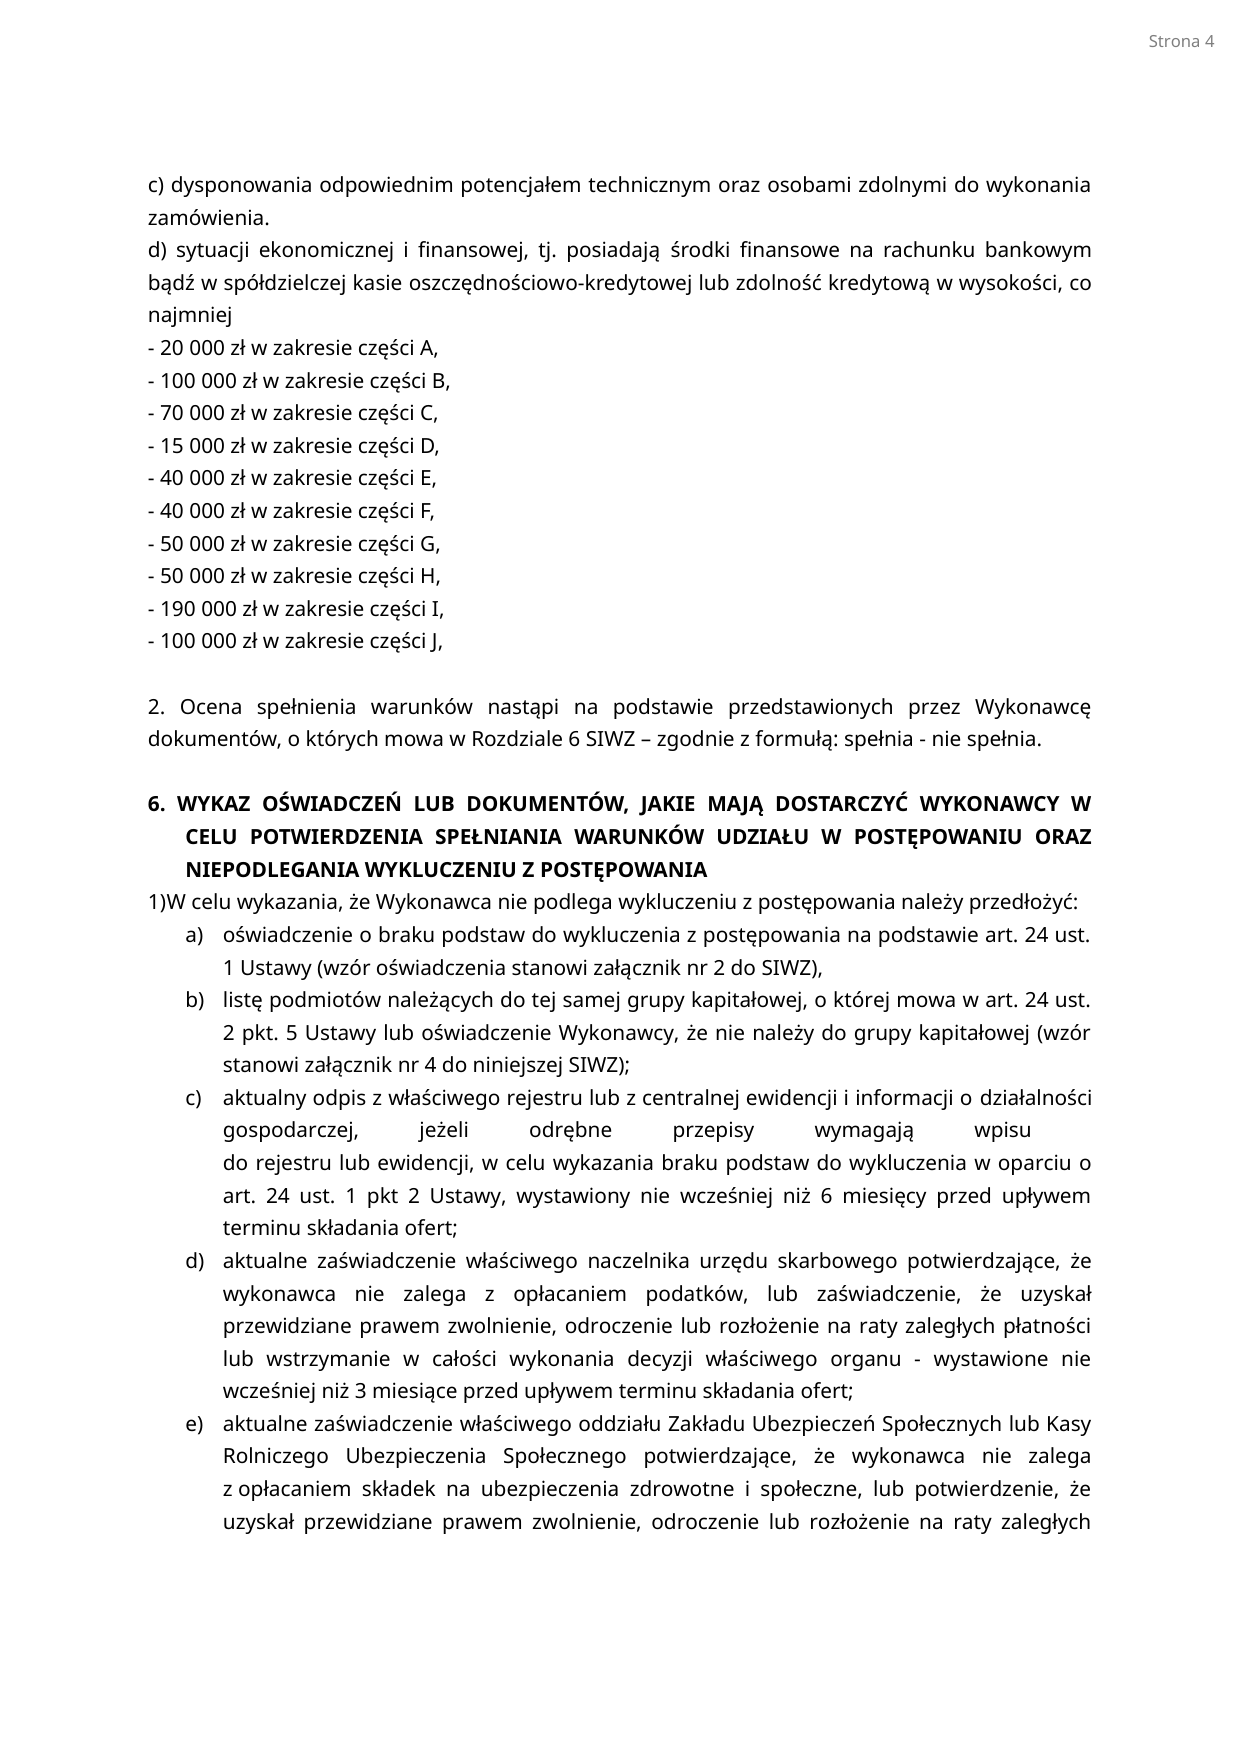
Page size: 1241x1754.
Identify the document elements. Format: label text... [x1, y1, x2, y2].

list W celu wykazania, że Wykonawca nie podlega wykluczeniu z postępowania należy przedłożyć: [148, 887, 1092, 916]
text 2. Ocena spełnienia warunków nastąpi na podstawie przedstawionych przez Wykonawcę dokumentów, o których mowa w Rozdziale 6 SIWZ – zgodnie z formułą: spełnia - nie spełnia. [148, 692, 1092, 753]
list aktualne zaświadczenie właściwego naczelnika urzędu skarbowego potwierdzające, że wykonawca nie zalega z opłacaniem podatków, lub zaświadczenie, że uzyskał przewidziane prawem zwolnienie, odroczenie lub rozłożenie na raty zaległych płatności lub wstrzymanie w całości wykonania decyzji właściwego organu - wystawione nie wcześniej niż 3 miesiące przed upływem terminu składania ofert; [185, 1246, 1092, 1405]
text - 190 000 zł w zakresie części I, [148, 594, 1092, 622]
text 6. WYKAZ OŚWIADCZEŃ LUB DOKUMENTÓW, JAKIE MAJĄ DOSTARCZYĆ WYKONAWCY W CELU POTWIERDZENIA SPEŁNIANIA WARUNKÓW UDZIAŁU W POSTĘPOWANIU ORAZ NIEPODLEGANIA WYKLUCZENIU Z POSTĘPOWANIA [148, 789, 1092, 883]
list oświadczenie o braku podstaw do wykluczenia z postępowania na podstawie art. 24 ust. 1 Ustawy (wzór oświadczenia stanowi załącznik nr 2 do SIWZ), [185, 920, 1092, 981]
list aktualny odpis z właściwego rejestru lub z centralnej ewidencji i informacji o działalności gospodarczej, jeżeli odrębne przepisy wymagają wpisu do rejestru lub ewidencji, w celu wykazania braku podstaw do wykluczenia w oparciu o art. 24 ust. 1 pkt 2 Ustawy, wystawiony nie wcześniej niż 6 miesięcy przed upływem terminu składania ofert; [185, 1083, 1092, 1242]
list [185, 1409, 1092, 1535]
text d) sytuacji ekonomicznej i finansowej, tj. posiadają środki finansowe na rachunku bankowym bądź w spółdzielczej kasie oszczędnościowo-kredytowej lub zdolność kredytową w wysokości, co najmniej [148, 235, 1092, 329]
text - 20 000 zł w zakresie części A, [148, 333, 1092, 362]
text - 15 000 zł w zakresie części D, [148, 431, 1092, 459]
text - 40 000 zł w zakresie części E, [148, 463, 1092, 492]
list listę podmiotów należących do tej samej grupy kapitałowej, o której mowa w art. 24 ust. 2 pkt. 5 Ustawy lub oświadczenie Wykonawcy, że nie należy do grupy kapitałowej (wzór stanowi załącznik nr 4 do niniejszej SIWZ); [185, 985, 1092, 1079]
text - 40 000 zł w zakresie części F, [148, 496, 1092, 524]
text - 100 000 zł w zakresie części J, [148, 627, 1092, 655]
text - 50 000 zł w zakresie części H, [148, 561, 1092, 590]
text - 50 000 zł w zakresie części G, [148, 529, 1092, 557]
text - 70 000 zł w zakresie części C, [148, 398, 1092, 427]
text c) dysponowania odpowiednim potencjałem technicznym oraz osobami zdolnymi do wykonania zamówienia. [148, 170, 1092, 231]
text - 100 000 zł w zakresie części B, [148, 366, 1092, 394]
